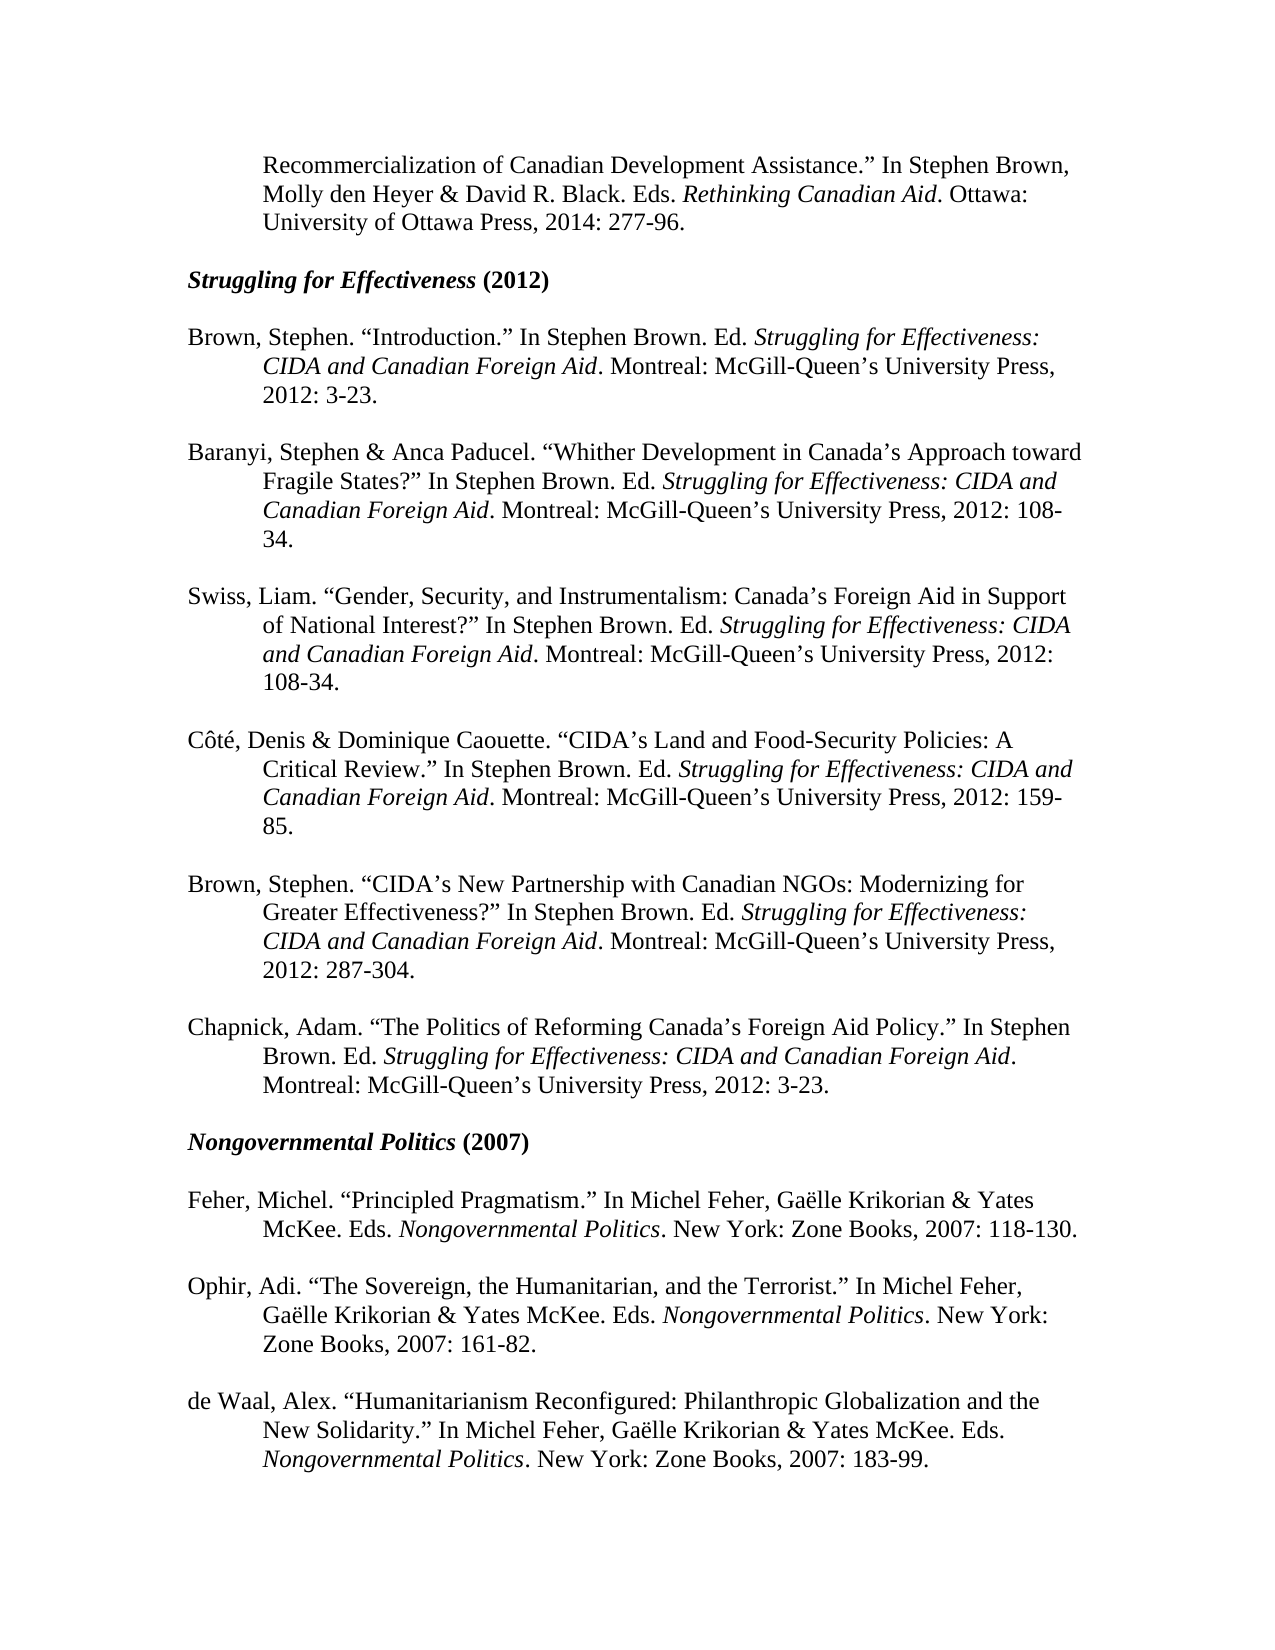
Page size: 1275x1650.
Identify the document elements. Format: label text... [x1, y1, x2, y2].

text Nongovernmental Politics (2007) [187, 1127, 1087, 1156]
text Brown, Stephen. “Introduction.” In Stephen Brown. Ed. Struggling for Effectiveness: [187, 322, 1087, 351]
text of National Interest?” In Stephen Brown. Ed. Struggling for Effectiveness: CIDA and Canadian Foreign Aid. Montreal: McGill-Queen’s University Press, 2012: 108-34. [262, 610, 1087, 696]
text Côté, Denis & Dominique Caouette. “CIDA’s Land and Food-Security Policies: A [187, 725, 1087, 754]
text Ophir, Adi. “The Sovereign, the Humanitarian, and the Terrorist.” In Michel Feher, [187, 1271, 1087, 1300]
text Greater Effectiveness?” In Stephen Brown. Ed. Struggling for Effectiveness: CIDA and Canadian Foreign Aid. Montreal: McGill-Queen’s University Press, 2012: 287-304. [262, 897, 1087, 984]
text Fragile States?” In Stephen Brown. Ed. Struggling for Effectiveness: CIDA and Canadian Foreign Aid. Montreal: McGill-Queen’s University Press, 2012: 108-34. [262, 466, 1087, 552]
text Recommercialization of Canadian Development Assistance.” In Stephen Brown, Molly den Heyer & David R. Black. Eds. Rethinking Canadian Aid. Ottawa: University of Ottawa Press, 2014: 277-96. [262, 150, 1087, 236]
text Chapnick, Adam. “The Politics of Reforming Canada’s Foreign Aid Policy.” In Stephen [187, 1012, 1087, 1041]
text Swiss, Liam. “Gender, Security, and Instrumentalism: Canada’s Foreign Aid in Support [187, 581, 1087, 610]
text Feher, Michel. “Principled Pragmatism.” In Michel Feher, Gaëlle Krikorian & Yates [187, 1185, 1087, 1214]
text Baranyi, Stephen & Anca Paducel. “Whither Development in Canada’s Approach toward [187, 437, 1087, 466]
text Brown, Stephen. “CIDA’s New Partnership with Canadian NGOs: Modernizing for [187, 869, 1087, 897]
text Struggling for Effectiveness (2012) [187, 265, 1087, 294]
text Brown. Ed. Struggling for Effectiveness: CIDA and Canadian Foreign Aid. Montreal: McGill-Queen’s University Press, 2012: 3-23. [262, 1041, 1087, 1099]
text Gaëlle Krikorian & Yates McKee. Eds. Nongovernmental Politics. New York: Zone Books, 2007: 161-82. [262, 1300, 1087, 1357]
text de Waal, Alex. “Humanitarianism Reconfigured: Philanthropic Globalization and the [187, 1386, 1087, 1415]
text Critical Review.” In Stephen Brown. Ed. Struggling for Effectiveness: CIDA and Canadian Foreign Aid. Montreal: McGill-Queen’s University Press, 2012: 159-85. [262, 754, 1087, 840]
text McKee. Eds. Nongovernmental Politics. New York: Zone Books, 2007: 118-130. [187, 1214, 1087, 1242]
text New Solidarity.” In Michel Feher, Gaëlle Krikorian & Yates McKee. Eds. Nongovernmental Politics. New York: Zone Books, 2007: 183-99. [262, 1415, 1087, 1472]
text CIDA and Canadian Foreign Aid. Montreal: McGill-Queen’s University Press, 2012: 3-23. [262, 351, 1087, 409]
